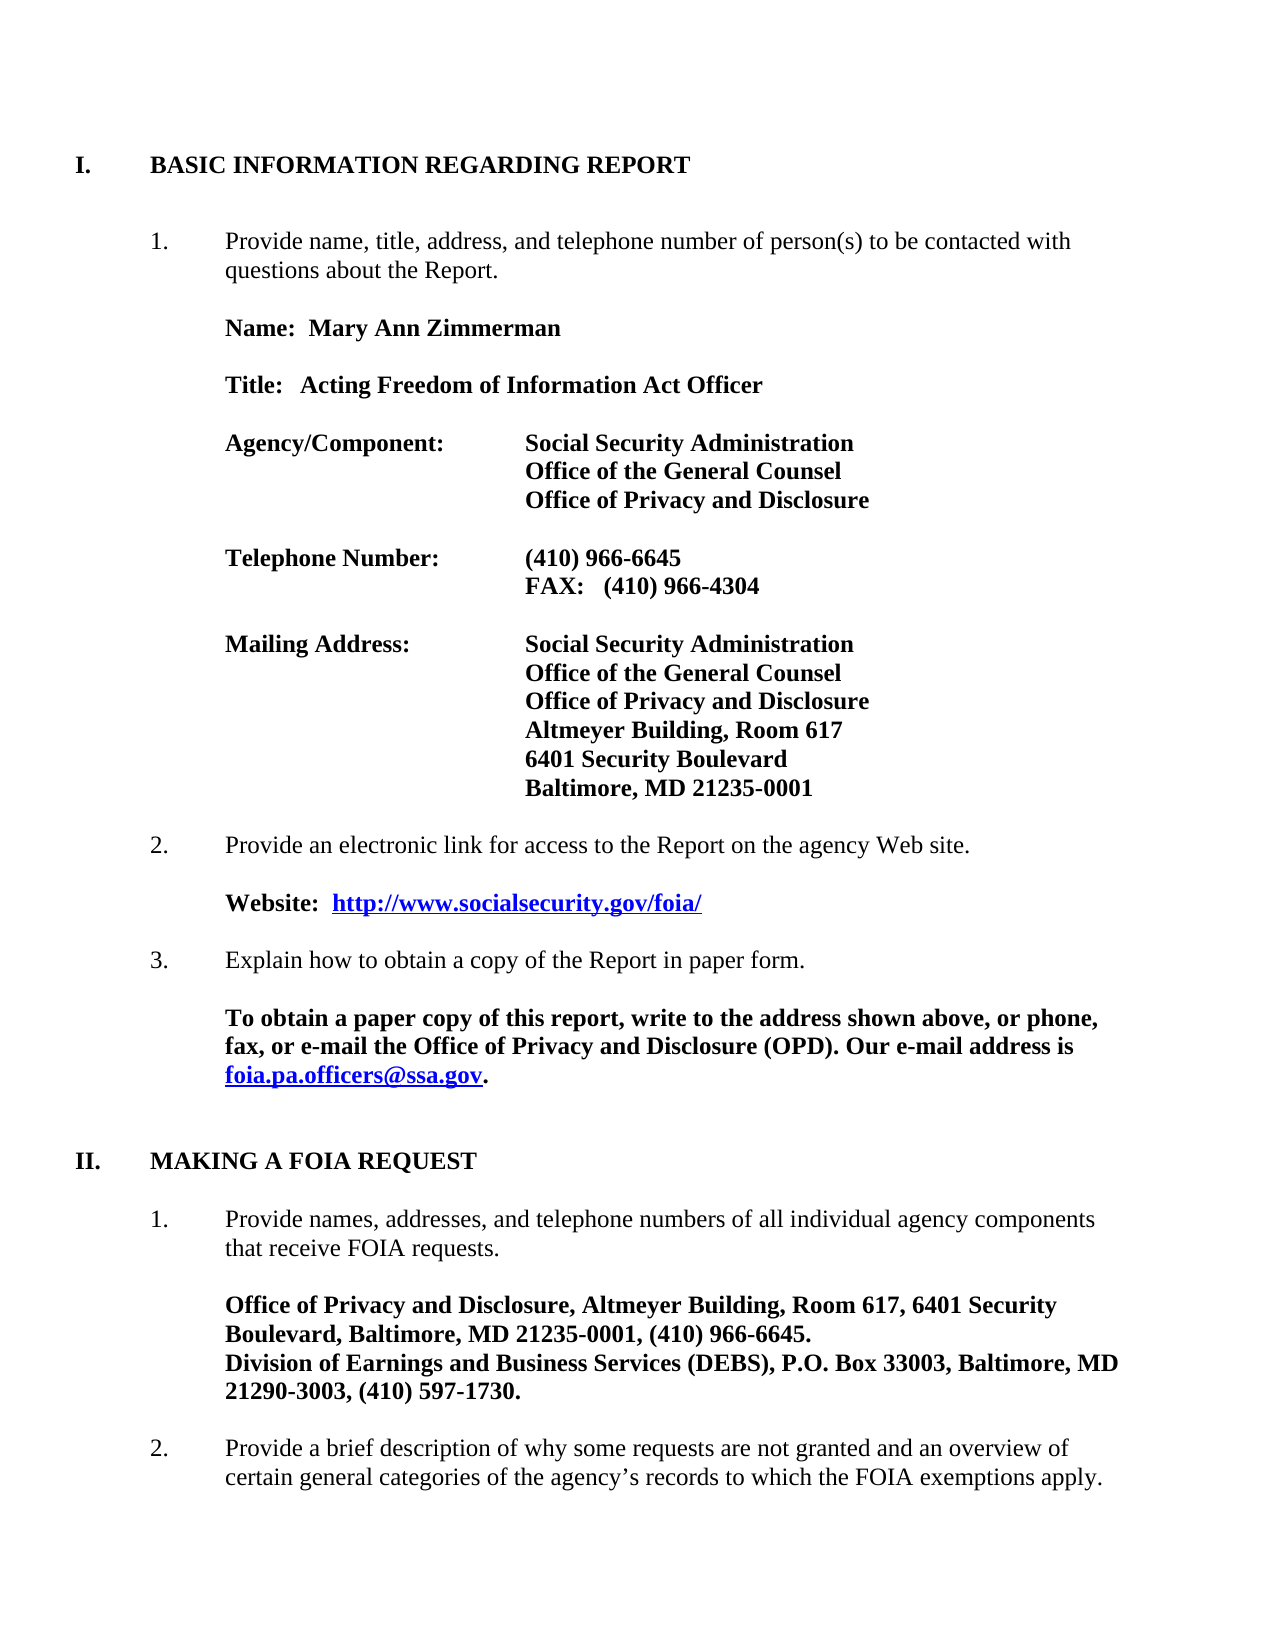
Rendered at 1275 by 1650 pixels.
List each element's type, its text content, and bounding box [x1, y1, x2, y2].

text Telephone Number: (410) 966-6645 [150, 543, 1125, 571]
text Baltimore, MD 21235-0001 [150, 773, 1125, 801]
text Name: Mary Ann Zimmerman [150, 313, 1125, 341]
text Mailing Address: Social Security Administration [150, 629, 1125, 658]
text FAX: (410) 966-4304 [150, 571, 1125, 600]
text II. MAKING A FOIA REQUEST [75, 1146, 1125, 1175]
text Office of the General Counsel [150, 456, 1125, 485]
text Website: http://www.socialsecurity.gov/foia/ [150, 888, 1125, 916]
text Agency/Component: Social Security Administration [150, 428, 1125, 456]
text I. BASIC INFORMATION REGARDING REPORT [75, 150, 1125, 179]
text Altmeyer Building, Room 617 [150, 715, 1125, 744]
text 6401 Security Boulevard [150, 744, 1125, 773]
text 1. Provide names, addresses, and telephone numbers of all individual agency components that receive FOIA requests. [150, 1204, 1125, 1261]
text Office of Privacy and Disclosure, Altmeyer Building, Room 617, 6401 Security Boulevard, Baltimore, MD 21235-0001, (410) 966-6645. [225, 1290, 1125, 1348]
text To obtain a paper copy of this report, write to the address shown above, or phone, fax, or e-mail the Office of Privacy and Disclosure (OPD). Our e-mail address is foia.pa.officers@ssa.gov. [150, 1003, 1125, 1089]
text Office of Privacy and Disclosure [150, 686, 1125, 715]
text 2. Provide a brief description of why some requests are not granted and an overview of certain general categories of the agency’s records to which the FOIA exemptions apply. [150, 1433, 1125, 1491]
text Title: Acting Freedom of Information Act Officer [150, 370, 1125, 399]
text Office of the General Counsel [150, 658, 1125, 686]
text Division of Earnings and Business Services (DEBS), P.O. Box 33003, Baltimore, MD 21290-3003, (410) 597-1730. [225, 1348, 1125, 1405]
text 1. Provide name, title, address, and telephone number of person(s) to be contacted with questions about the Report. [150, 226, 1125, 284]
text 3. Explain how to obtain a copy of the Report in paper form. [150, 945, 1125, 974]
text 2. Provide an electronic link for access to the Report on the agency Web site. [150, 830, 1125, 859]
text Office of Privacy and Disclosure [150, 485, 1125, 514]
